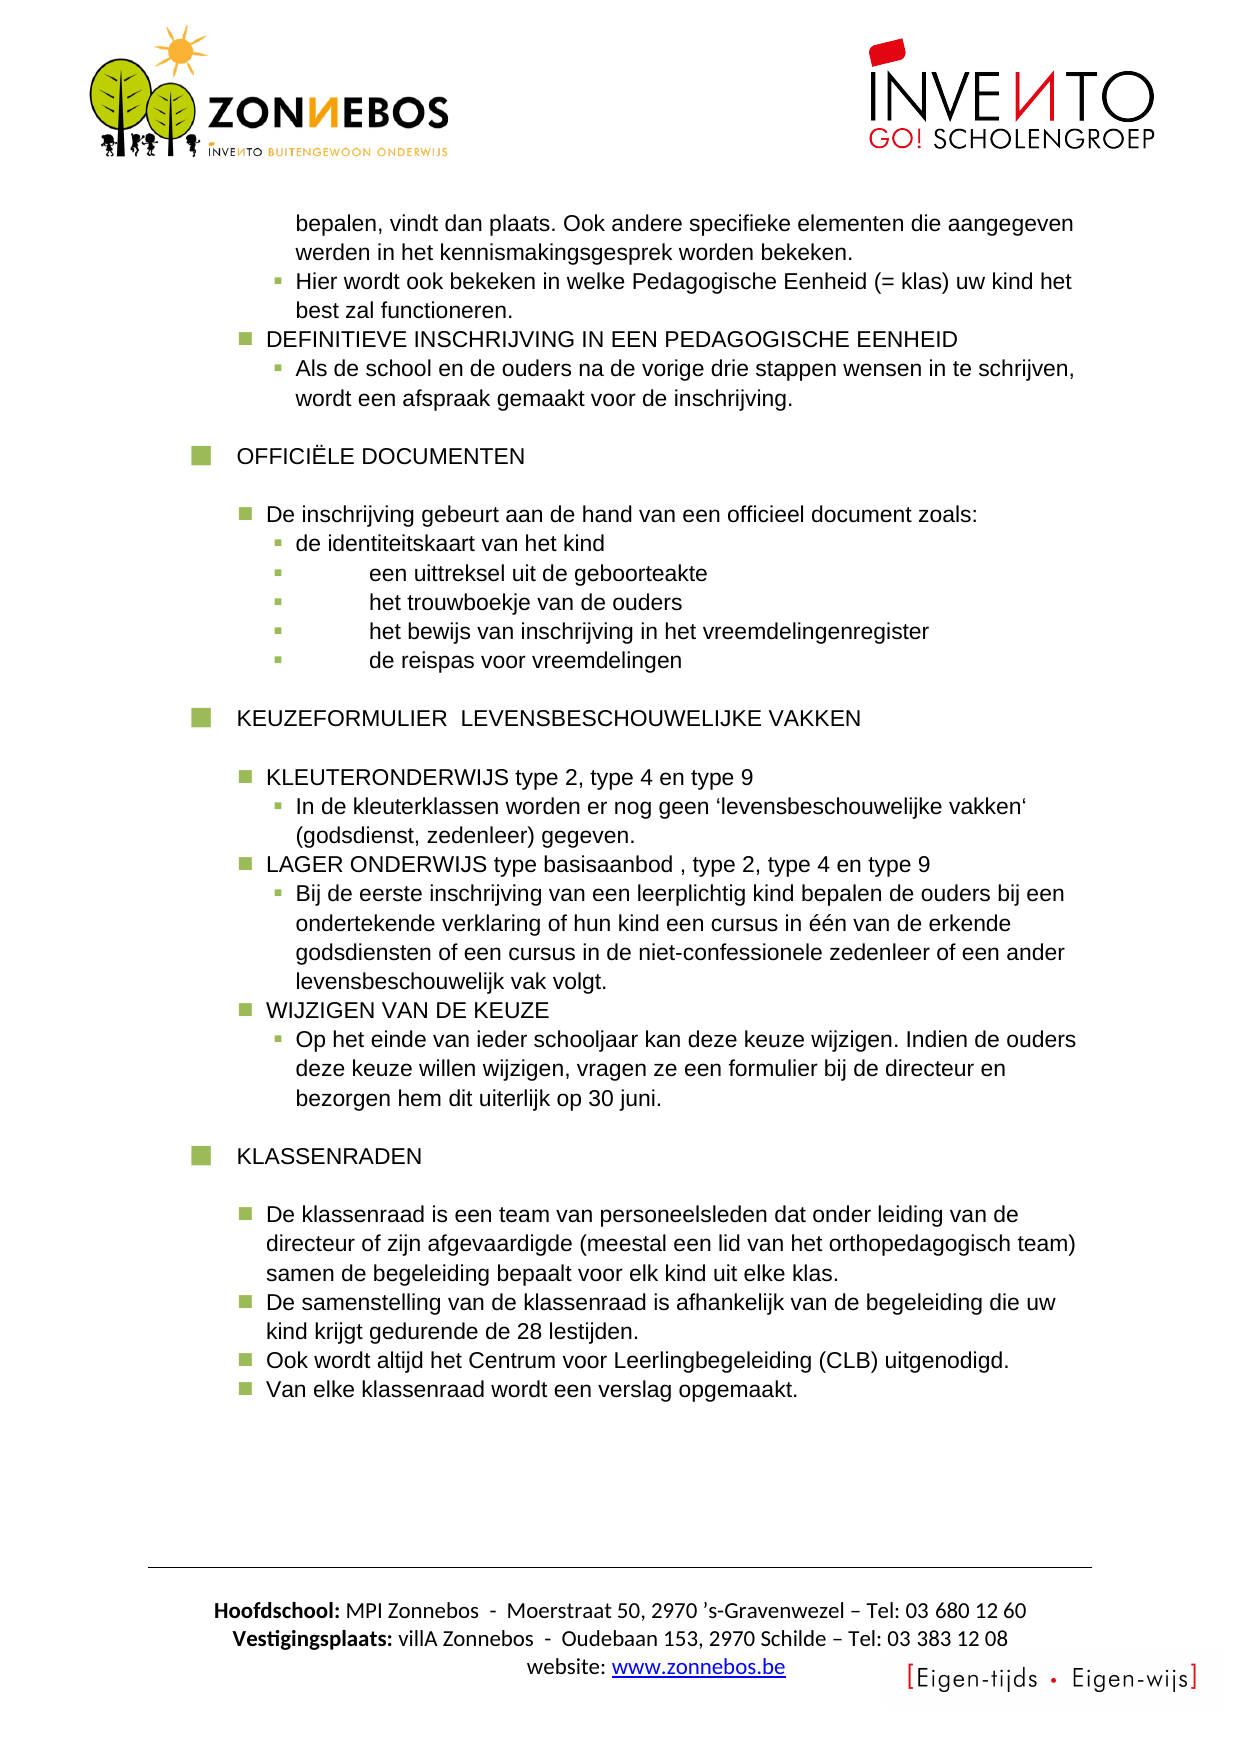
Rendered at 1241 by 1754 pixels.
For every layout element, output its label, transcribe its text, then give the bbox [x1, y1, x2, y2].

text Van elke klassenraad wordt een verslag opgemaakt. [236, 1373, 1092, 1403]
text het bewijs van inschrijving in het vreemdelingenregister [273, 615, 1092, 644]
text In de kleuterklassen worden er nog geen ‘levensbeschouwelijke vakken‘ (godsdienst, zedenleer) gegeven. [273, 790, 1092, 848]
text een uittreksel uit de geboorteakte [273, 557, 1092, 586]
text Als de school en de ouders na de vorige drie stappen wensen in te schrijven, wordt een afspraak gemaakt voor de inschrijving. [273, 353, 1092, 411]
text het trouwboekje van de ouders [273, 586, 1092, 615]
text KEUZEFORMULIER LEVENSBESCHOUWELIJKE VAKKEN [192, 703, 1092, 732]
text Op het einde van ieder schooljaar kan deze keuze wijzigen. Indien de ouders deze keuze willen wijzigen, vragen ze een formulier bij de directeur en bezorgen hem dit uiterlijk op 30 juni. [273, 1023, 1092, 1111]
text de reispas voor vreemdelingen [273, 644, 1092, 673]
text OFFICIËLE DOCUMENTEN [192, 440, 1092, 469]
picture [882, 1653, 1224, 1706]
text De inschrijving gebeurt aan de hand van een officieel document zoals: [236, 498, 1092, 528]
text DEFINITIEVE INSCHRIJVING IN EEN PEDAGOGISCHE EENHEID [236, 323, 1092, 353]
text De samenstelling van de klassenraad is afhankelijk van de begeleiding die uw kind krijgt gedurende de 28 lestijden. [236, 1286, 1092, 1344]
picture [89, 25, 449, 157]
text de identiteitskaart van het kind [273, 528, 1092, 557]
text KLEUTERONDERWIJS type 2, type 4 en type 9 [236, 761, 1092, 790]
text Ook wordt altijd het Centrum voor Leerlingbegeleiding (CLB) uitgenodigd. [236, 1344, 1092, 1373]
text LAGER ONDERWIJS type basisaanbod , type 2, type 4 en type 9 [236, 848, 1092, 878]
text WIJZIGEN VAN DE KEUZE [236, 994, 1092, 1023]
picture [865, 38, 1161, 155]
text Hier wordt ook bekeken in welke Pedagogische Eenheid (= klas) uw kind het best zal functioneren. [273, 265, 1092, 323]
text Bij de eerste inschrijving van een leerplichtig kind bepalen de ouders bij een ondertekende verklaring of hun kind een cursus in één van de erkende godsdiensten of een cursus in de niet-confessionele zedenleer of een ander levensbeschouwelijk vak volgt. [273, 878, 1092, 994]
text De klassenraad is een team van personeelsleden dat onder leiding van de directeur of zijn afgevaardigde (meestal een lid van het orthopedagogisch team) samen de begeleiding bepaalt voor elk kind uit elke klas. [236, 1198, 1092, 1286]
text KLASSENRADEN [192, 1140, 1092, 1169]
